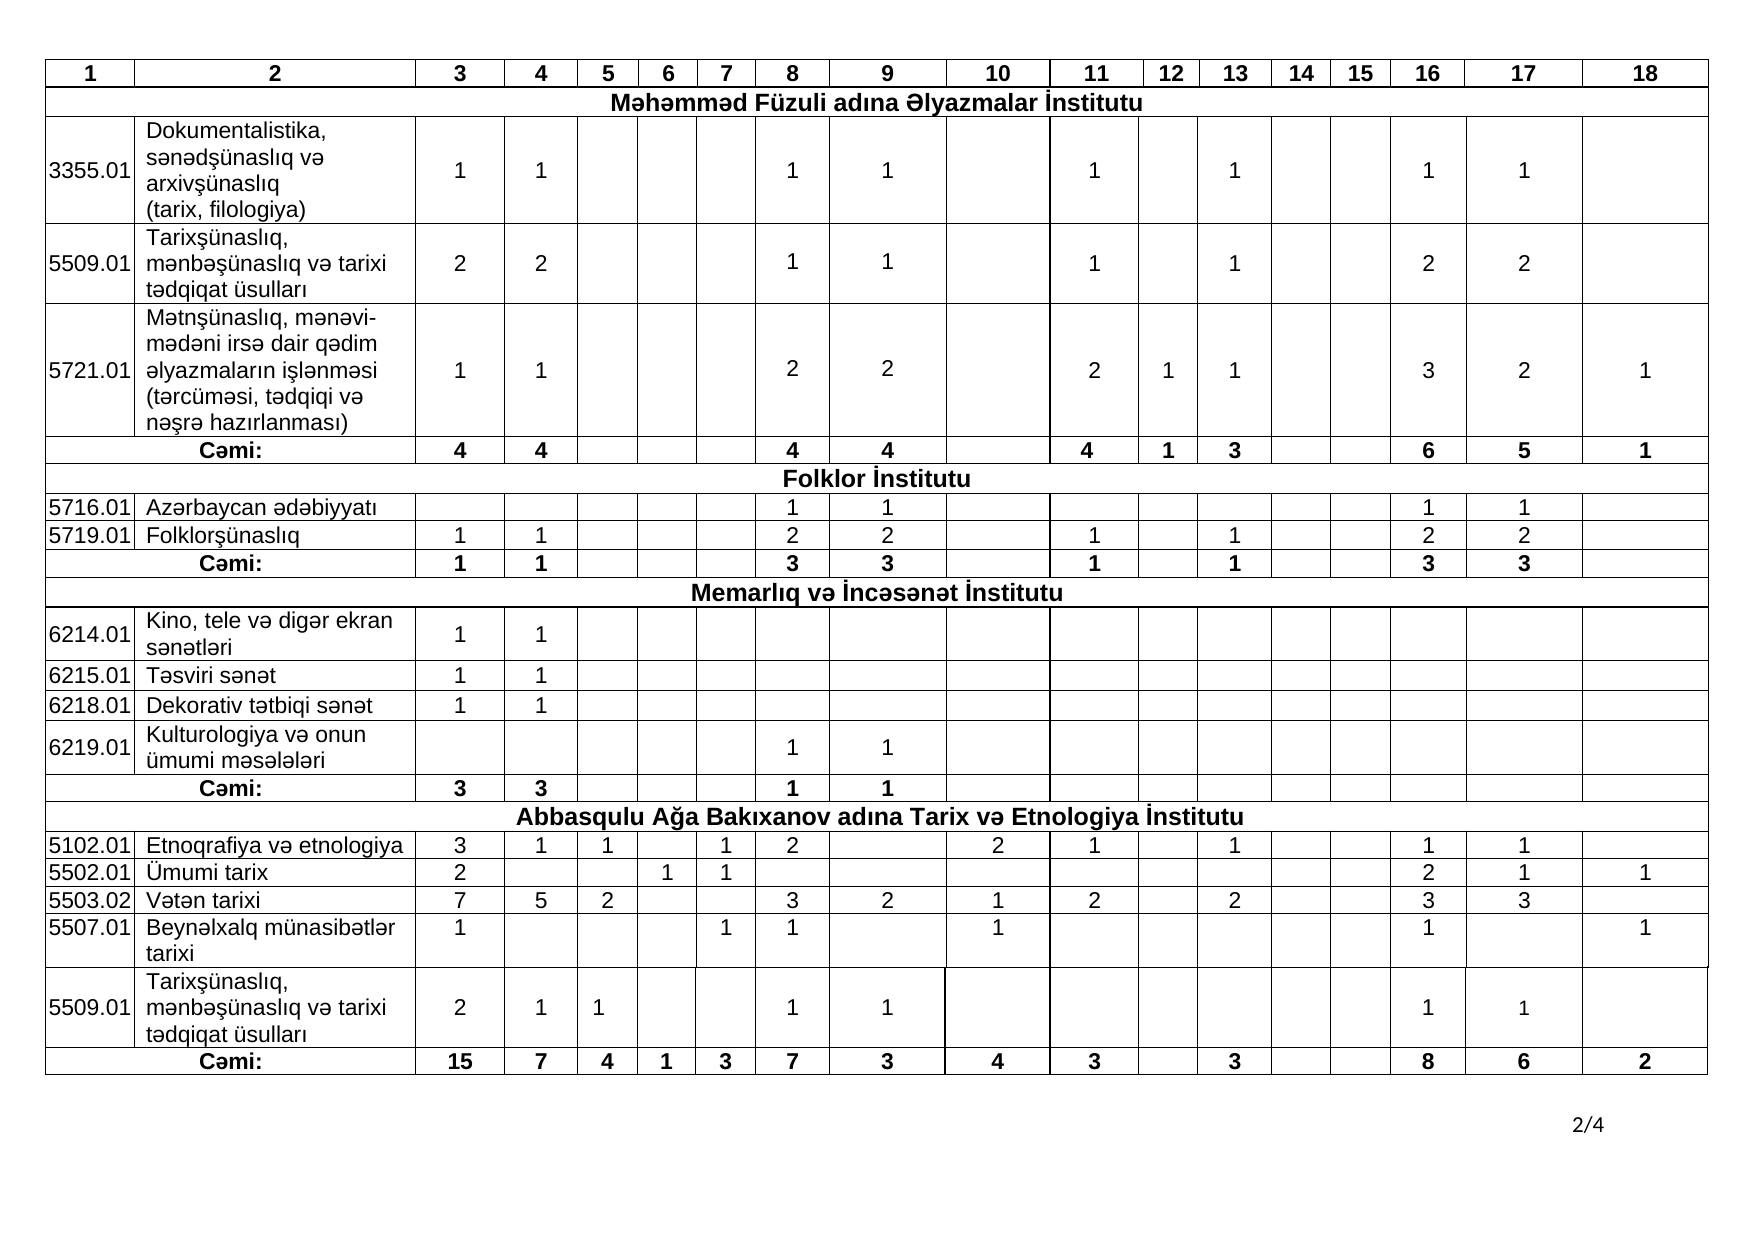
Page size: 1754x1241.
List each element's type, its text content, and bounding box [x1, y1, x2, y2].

table_cell 3355.01 [46, 117, 134, 223]
table_cell 1 [1198, 304, 1271, 436]
table_cell 2 [830, 887, 946, 913]
table_cell [1051, 859, 1138, 886]
table_cell [1331, 691, 1390, 720]
table_cell 2 [505, 224, 577, 303]
table_cell [1139, 661, 1197, 690]
table_cell 4 [946, 1048, 1049, 1074]
table_cell [1583, 224, 1708, 303]
table_cell [416, 721, 504, 774]
table_cell Kino, tele və digər ekran sənətləri [135, 608, 415, 660]
table_cell Təsviri sənət [135, 661, 415, 690]
table_cell Kulturologiya və onun ümumi məsələləri [135, 721, 415, 774]
table_cell [578, 550, 637, 577]
table_cell 1 [505, 691, 577, 720]
table_cell [638, 608, 696, 660]
table_cell [1139, 550, 1197, 577]
table_cell [638, 550, 696, 577]
table_cell Folklorşünaslıq [135, 521, 415, 549]
table_cell [578, 224, 637, 303]
table_cell 1 [1198, 117, 1271, 223]
table_cell [1391, 691, 1466, 720]
table_cell 5509.01 [46, 224, 134, 303]
table_cell 5716.01 [46, 494, 134, 520]
table_cell 3 [1198, 437, 1271, 463]
table_cell 1 [1051, 117, 1138, 223]
table_cell [947, 691, 1049, 720]
table_header 9 [830, 60, 946, 86]
table_cell 1 [505, 521, 577, 549]
table_cell [1331, 550, 1390, 577]
table_cell 1 [505, 968, 577, 1047]
table_header 10 [947, 60, 1049, 86]
table_cell [1051, 914, 1138, 967]
table_cell [830, 608, 946, 660]
table_cell [830, 859, 946, 886]
table_cell 1 [756, 721, 829, 774]
table_cell 6214.01 [46, 608, 134, 660]
table_cell [1331, 832, 1390, 858]
table_cell [947, 721, 1049, 774]
table_cell [1139, 1048, 1197, 1074]
table_cell [638, 914, 696, 967]
table_cell 2 [756, 832, 829, 858]
table_cell 1 [1583, 859, 1708, 886]
table_cell 2 [416, 968, 504, 1047]
table_cell 5509.01 [46, 968, 134, 1047]
table_header 3 [416, 60, 504, 86]
table_cell [1331, 494, 1390, 520]
table_cell 4 [416, 437, 504, 463]
table_cell [1331, 859, 1390, 886]
table_cell 1 [756, 494, 829, 520]
table_cell 1 [578, 832, 637, 858]
table_cell [1051, 968, 1138, 1047]
table_cell [1272, 117, 1330, 223]
table_cell [947, 608, 1049, 660]
table_cell [697, 691, 755, 720]
table_cell 4 [1051, 437, 1138, 463]
table_cell 1 [638, 859, 696, 886]
table_cell 2 [947, 832, 1049, 858]
table_cell 7 [505, 1048, 577, 1074]
table_cell 2 [1198, 887, 1271, 913]
table_header 4 [505, 60, 577, 86]
table_cell 1 [1198, 521, 1271, 549]
table_cell 1 [1467, 832, 1582, 858]
table_cell Tarixşünaslıq, mənbəşünaslıq və tarixi tədqiqat üsulları [135, 224, 415, 303]
table_cell [1051, 661, 1138, 690]
table_cell [1272, 494, 1330, 520]
table_cell 2 [578, 887, 637, 913]
table_cell 2 [1467, 521, 1582, 549]
table_cell [1139, 832, 1197, 858]
table_header 17 [1465, 60, 1582, 86]
table_cell [1198, 661, 1271, 690]
table_cell [1583, 968, 1707, 1047]
table_cell 1 [578, 968, 637, 1047]
table_cell [638, 721, 696, 774]
table_cell [1139, 914, 1197, 967]
table_cell [756, 608, 829, 660]
table_header 15 [1331, 60, 1390, 86]
table_cell [1272, 437, 1330, 463]
table_cell 1 [1391, 117, 1466, 223]
table_cell 3 [1467, 887, 1582, 913]
table_cell [1139, 721, 1197, 774]
table_cell Cəmi: [46, 1048, 415, 1074]
table_cell [1331, 775, 1390, 801]
table_cell 5721.01 [46, 304, 134, 436]
table_cell Dekorativ tətbiqi sənət [135, 691, 415, 720]
table_cell [1139, 521, 1197, 549]
table_cell 1 [505, 608, 577, 660]
table_cell 2 [830, 304, 946, 436]
table_cell 2 [1583, 1048, 1707, 1074]
table_cell [947, 224, 1049, 303]
table_header 18 [1583, 60, 1708, 86]
table_cell [947, 859, 1049, 886]
table_cell [1051, 775, 1138, 801]
table_cell [1331, 887, 1390, 913]
table_cell 1 [756, 775, 829, 801]
table_cell 2 [416, 859, 504, 886]
table_cell [578, 437, 637, 463]
table_cell 1 [1139, 304, 1197, 436]
table_cell 2 [1051, 887, 1138, 913]
table_cell 6 [1391, 437, 1466, 463]
table_cell [830, 691, 946, 720]
table_cell [697, 608, 755, 660]
table_header 5 [578, 60, 638, 86]
table_cell 1 [830, 721, 946, 774]
table_cell 5 [1467, 437, 1582, 463]
table_cell [1391, 721, 1466, 774]
table_cell [1583, 661, 1708, 690]
table_cell [1198, 775, 1271, 801]
table_cell [638, 968, 695, 1047]
table_cell [1331, 224, 1390, 303]
table_cell [1139, 224, 1197, 303]
table_cell [947, 661, 1049, 690]
table_cell [697, 117, 755, 223]
table_cell 5719.01 [46, 521, 134, 549]
table_cell 1 [416, 117, 504, 223]
table_cell 3 [756, 887, 829, 913]
table_cell 1 [1139, 437, 1197, 463]
table_cell [1198, 494, 1271, 520]
table_cell [1467, 721, 1582, 774]
table_cell [947, 117, 1049, 223]
table_cell [578, 608, 637, 660]
table_cell 1 [1467, 117, 1582, 223]
table_cell 1 [697, 832, 755, 858]
table_cell [697, 521, 755, 549]
table_cell 1 [1391, 968, 1465, 1047]
table_cell 1 [416, 608, 504, 660]
table_cell 1 [1583, 437, 1708, 463]
table_cell 1 [1466, 968, 1582, 1047]
table_cell [1583, 691, 1708, 720]
table_cell 1 [1051, 224, 1138, 303]
table_cell [1139, 691, 1197, 720]
table_cell Memarlıq və İncəsənət İnstitutu [46, 578, 1708, 606]
table_cell 3 [416, 832, 504, 858]
table_cell 1 [1051, 550, 1138, 577]
table_cell 2 [1391, 224, 1466, 303]
table_cell [830, 832, 946, 858]
table_cell [1198, 914, 1271, 967]
table_cell [1391, 661, 1466, 690]
table_cell [697, 304, 755, 436]
table_cell [1198, 859, 1271, 886]
table_cell 3 [830, 550, 946, 577]
table_cell 2 [1391, 521, 1466, 549]
table_cell [1272, 608, 1330, 660]
table_cell [1331, 304, 1390, 436]
table_cell [947, 775, 1049, 801]
table_cell 2 [1391, 859, 1466, 886]
table_cell 7 [756, 1048, 829, 1074]
table_cell [1051, 608, 1138, 660]
table_cell [697, 437, 755, 463]
table_cell 1 [830, 494, 946, 520]
table_header 7 [698, 60, 755, 86]
table_cell [1583, 832, 1708, 858]
table_cell 1 [505, 832, 577, 858]
table_cell [1583, 521, 1708, 549]
table_cell 1 [830, 117, 946, 223]
table_cell [578, 304, 637, 436]
table_cell 1 [416, 521, 504, 549]
table_cell [1467, 775, 1582, 801]
table_cell 4 [505, 437, 577, 463]
table_cell [756, 691, 829, 720]
table_cell [638, 887, 696, 913]
table_cell 5502.01 [46, 859, 134, 886]
table_cell 7 [416, 887, 504, 913]
table_cell [1139, 494, 1197, 520]
table_cell 1 [416, 914, 504, 967]
table_cell 1 [416, 661, 504, 690]
table_cell 1 [830, 224, 946, 303]
table_cell [1331, 1048, 1390, 1074]
table_cell 5 [505, 887, 577, 913]
table_cell 6218.01 [46, 691, 134, 720]
table_cell [1331, 117, 1390, 223]
table_cell 1 [505, 661, 577, 690]
table_cell [696, 968, 755, 1047]
table_cell [1272, 661, 1330, 690]
table_cell [1583, 608, 1708, 660]
table_cell 6 [1466, 1048, 1582, 1074]
table_cell [1139, 117, 1197, 223]
table_cell 1 [1051, 521, 1138, 549]
table_cell [638, 304, 696, 436]
table_cell [1198, 968, 1271, 1047]
table_cell Beynəlxalq münasibətlər tarixi [135, 914, 415, 967]
table_cell [638, 832, 696, 858]
table_cell [697, 224, 755, 303]
table_cell Abbasqulu Ağa Bakıxanov adına Tarix və Etnologiya İnstitutu [46, 802, 1708, 831]
table_cell [697, 494, 755, 520]
table_cell Etnoqrafiya və etnologiya [135, 832, 415, 858]
table_cell [697, 661, 755, 690]
table_cell [1331, 968, 1390, 1047]
table_cell 1 [756, 968, 829, 1047]
table_cell [830, 661, 946, 690]
table_cell 1 [505, 117, 577, 223]
table_cell 2 [1467, 224, 1582, 303]
table_cell Azərbaycan ədəbiyyatı [135, 494, 415, 520]
table_cell [1467, 914, 1582, 967]
table_header 16 [1391, 60, 1464, 86]
table_cell 3 [505, 775, 577, 801]
table_cell [1331, 608, 1390, 660]
table_cell [1198, 691, 1271, 720]
table_cell 1 [697, 859, 755, 886]
table_cell [1139, 775, 1197, 801]
table_cell [1272, 1048, 1330, 1074]
table_cell 5102.01 [46, 832, 134, 858]
table_cell 3 [1391, 550, 1466, 577]
table_cell [947, 494, 1049, 520]
table_cell [1331, 721, 1390, 774]
table_cell [697, 721, 755, 774]
table_cell 1 [947, 887, 1049, 913]
table_cell [578, 775, 637, 801]
table_cell [1331, 521, 1390, 549]
table_header 11 [1051, 60, 1143, 86]
table_header 8 [756, 60, 829, 86]
table_cell [1139, 859, 1197, 886]
table_cell 5507.01 [46, 914, 134, 967]
table_cell [505, 721, 577, 774]
table_cell [578, 521, 637, 549]
table_cell 1 [1198, 224, 1271, 303]
table_cell 2 [416, 224, 504, 303]
table_cell 1 [505, 550, 577, 577]
table_cell [1583, 494, 1708, 520]
table_cell 1 [505, 304, 577, 436]
table_cell [578, 721, 637, 774]
table_cell [947, 521, 1049, 549]
table_cell 1 [416, 550, 504, 577]
table_cell 2 [756, 304, 829, 436]
table_cell 1 [1198, 832, 1271, 858]
table_cell [697, 775, 755, 801]
table_header 13 [1200, 60, 1271, 86]
table_cell [638, 521, 696, 549]
table_cell Mətnşünaslıq, mənəvi-mədəni irsə dair qədim əlyazmaların işlənməsi (tərcüməsi, tədqiqi və nəşrə hazırlanması) [135, 304, 415, 436]
table_cell [947, 304, 1049, 436]
table_cell [1331, 437, 1390, 463]
table_cell [1583, 721, 1708, 774]
table_cell 1 [756, 117, 829, 223]
table_cell 2 [756, 521, 829, 549]
table_cell 3 [830, 1048, 944, 1074]
table_cell Vətən tarixi [135, 887, 415, 913]
table_cell 1 [1583, 304, 1708, 436]
table_cell 4 [578, 1048, 637, 1074]
table_header 1 [46, 60, 134, 86]
table_cell 1 [1467, 494, 1582, 520]
table_cell [830, 914, 946, 967]
table_cell 1 [416, 691, 504, 720]
table_cell 1 [830, 968, 944, 1047]
table_cell 1 [756, 914, 829, 967]
table_cell [1583, 117, 1708, 223]
table_cell [505, 494, 577, 520]
table_cell [1272, 887, 1330, 913]
table_cell 3 [416, 775, 504, 801]
table_cell 3 [1051, 1048, 1138, 1074]
table_cell [638, 494, 696, 520]
table_cell 1 [697, 914, 755, 967]
table_cell [1272, 691, 1330, 720]
table_cell [697, 550, 755, 577]
table_cell 3 [696, 1048, 755, 1074]
table_cell [1272, 521, 1330, 549]
table_cell [1331, 661, 1390, 690]
table_cell 2 [1051, 304, 1138, 436]
table_cell [1198, 721, 1271, 774]
table_cell 1 [1583, 914, 1708, 967]
table_cell 1 [1391, 914, 1466, 967]
table_cell [947, 550, 1049, 577]
table_cell 5503.02 [46, 887, 134, 913]
table_cell [1467, 691, 1582, 720]
table_cell Cəmi: [46, 550, 415, 577]
table_cell 6215.01 [46, 661, 134, 690]
table_cell 1 [1467, 859, 1582, 886]
table_cell [1583, 887, 1708, 913]
table_cell 3 [1391, 887, 1466, 913]
table_cell [1139, 968, 1197, 1047]
table_header 6 [639, 60, 697, 86]
table_cell 1 [1198, 550, 1271, 577]
table_cell 2 [830, 521, 946, 549]
table_cell Folklor İnstitutu [46, 464, 1708, 493]
table_cell 8 [1391, 1048, 1465, 1074]
table_cell [1467, 661, 1582, 690]
table_cell [1139, 887, 1197, 913]
table_header 2 [135, 60, 415, 86]
table_cell 4 [756, 437, 829, 463]
table_cell Dokumentalistika, sənədşünaslıq və arxivşünaslıq (tarix, filologiya) [135, 117, 415, 223]
table_cell [578, 691, 637, 720]
table_cell [638, 224, 696, 303]
table_cell 1 [756, 224, 829, 303]
table_cell Ümumi tarix [135, 859, 415, 886]
table_cell 3 [1467, 550, 1582, 577]
table_cell 1 [947, 914, 1049, 967]
table_cell [638, 775, 696, 801]
table_cell [578, 661, 637, 690]
table_cell 1 [638, 1048, 695, 1074]
table_cell [1391, 775, 1466, 801]
table_cell [1051, 691, 1138, 720]
table_cell [1272, 550, 1330, 577]
table_cell [1583, 550, 1708, 577]
table_cell Cəmi: [46, 437, 415, 463]
table_cell [578, 117, 637, 223]
table_cell 6219.01 [46, 721, 134, 774]
table_cell [1272, 914, 1330, 967]
table_cell [1272, 832, 1330, 858]
table_cell [638, 437, 696, 463]
table_cell [638, 117, 696, 223]
table_cell [578, 859, 637, 886]
table_cell [638, 691, 696, 720]
table_cell [1391, 608, 1466, 660]
table_cell 1 [830, 775, 946, 801]
table_cell [505, 914, 577, 967]
table_cell [1272, 224, 1330, 303]
table_cell [1051, 721, 1138, 774]
table_cell [1331, 914, 1390, 967]
table_cell 1 [416, 304, 504, 436]
table_cell [416, 494, 504, 520]
table_cell Məhəmməd Füzuli adına Əlyazmalar İnstitutu [46, 88, 1708, 116]
table_cell 3 [1391, 304, 1466, 436]
table_cell [946, 968, 1049, 1047]
table_cell [578, 914, 637, 967]
table_cell [1051, 494, 1138, 520]
table_cell [1467, 608, 1582, 660]
table_cell [638, 661, 696, 690]
table_cell [947, 437, 1049, 463]
table_cell 3 [1198, 1048, 1271, 1074]
table_cell [1272, 304, 1330, 436]
table_cell Cəmi: [46, 775, 415, 801]
table_cell 15 [416, 1048, 504, 1074]
table_cell [697, 887, 755, 913]
table_cell Tarixşünaslıq, mənbəşünaslıq və tarixi tədqiqat üsulları [135, 968, 415, 1047]
table_cell [1272, 968, 1330, 1047]
table_cell [1198, 608, 1271, 660]
table_cell 1 [1391, 832, 1466, 858]
table_cell [1272, 775, 1330, 801]
table_cell [756, 661, 829, 690]
table_cell 1 [1391, 494, 1466, 520]
table_cell [578, 494, 637, 520]
table_cell [505, 859, 577, 886]
table_cell 4 [830, 437, 946, 463]
table_cell [1583, 775, 1708, 801]
table_header 14 [1272, 60, 1330, 86]
table_cell [1272, 721, 1330, 774]
table_cell 2 [1467, 304, 1582, 436]
table_cell 1 [1051, 832, 1138, 858]
table_cell [756, 859, 829, 886]
table_cell 3 [756, 550, 829, 577]
table_cell [1139, 608, 1197, 660]
table_header 12 [1144, 60, 1199, 86]
table_cell [1272, 859, 1330, 886]
